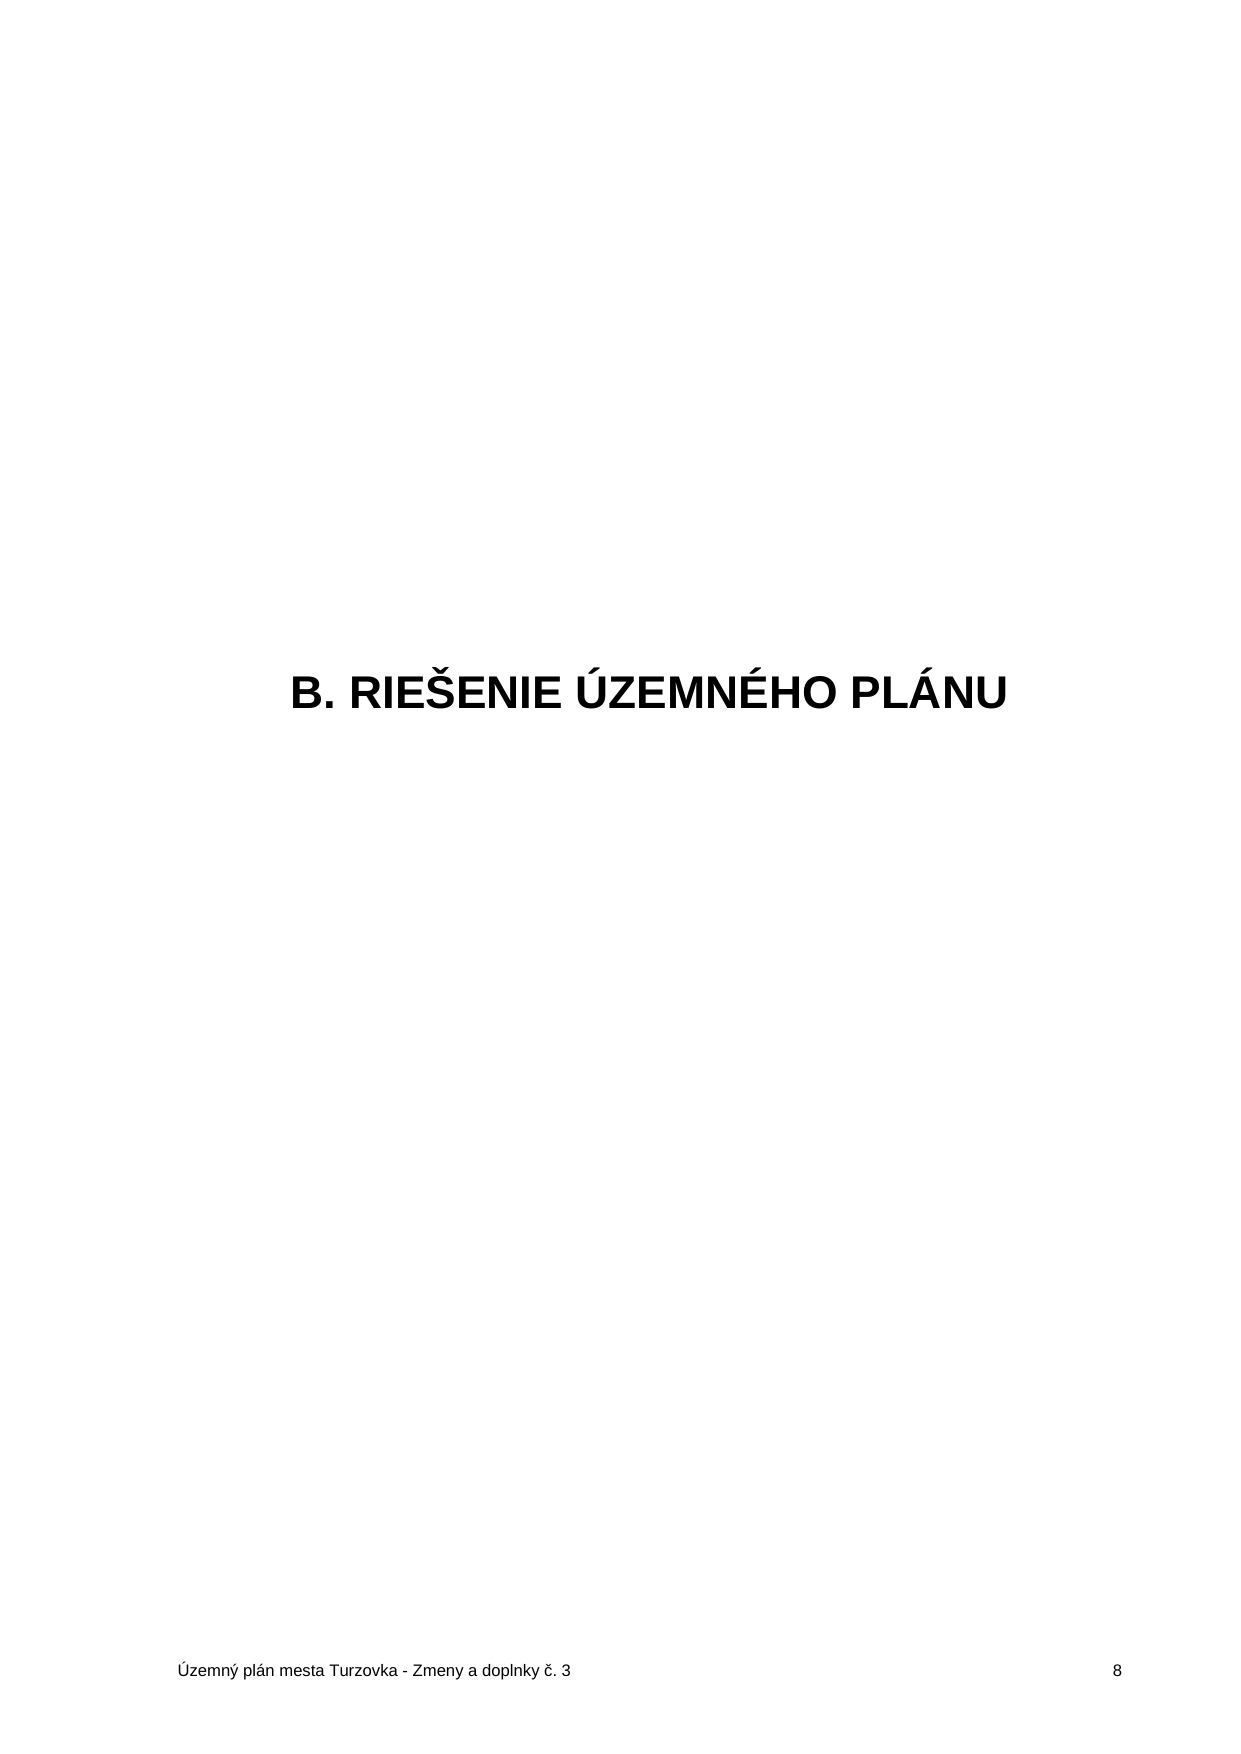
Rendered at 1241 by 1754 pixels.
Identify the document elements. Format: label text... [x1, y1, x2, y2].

text B. RIEŠENIE ÚZEMNÉHO PLÁNU [177, 665, 1122, 718]
